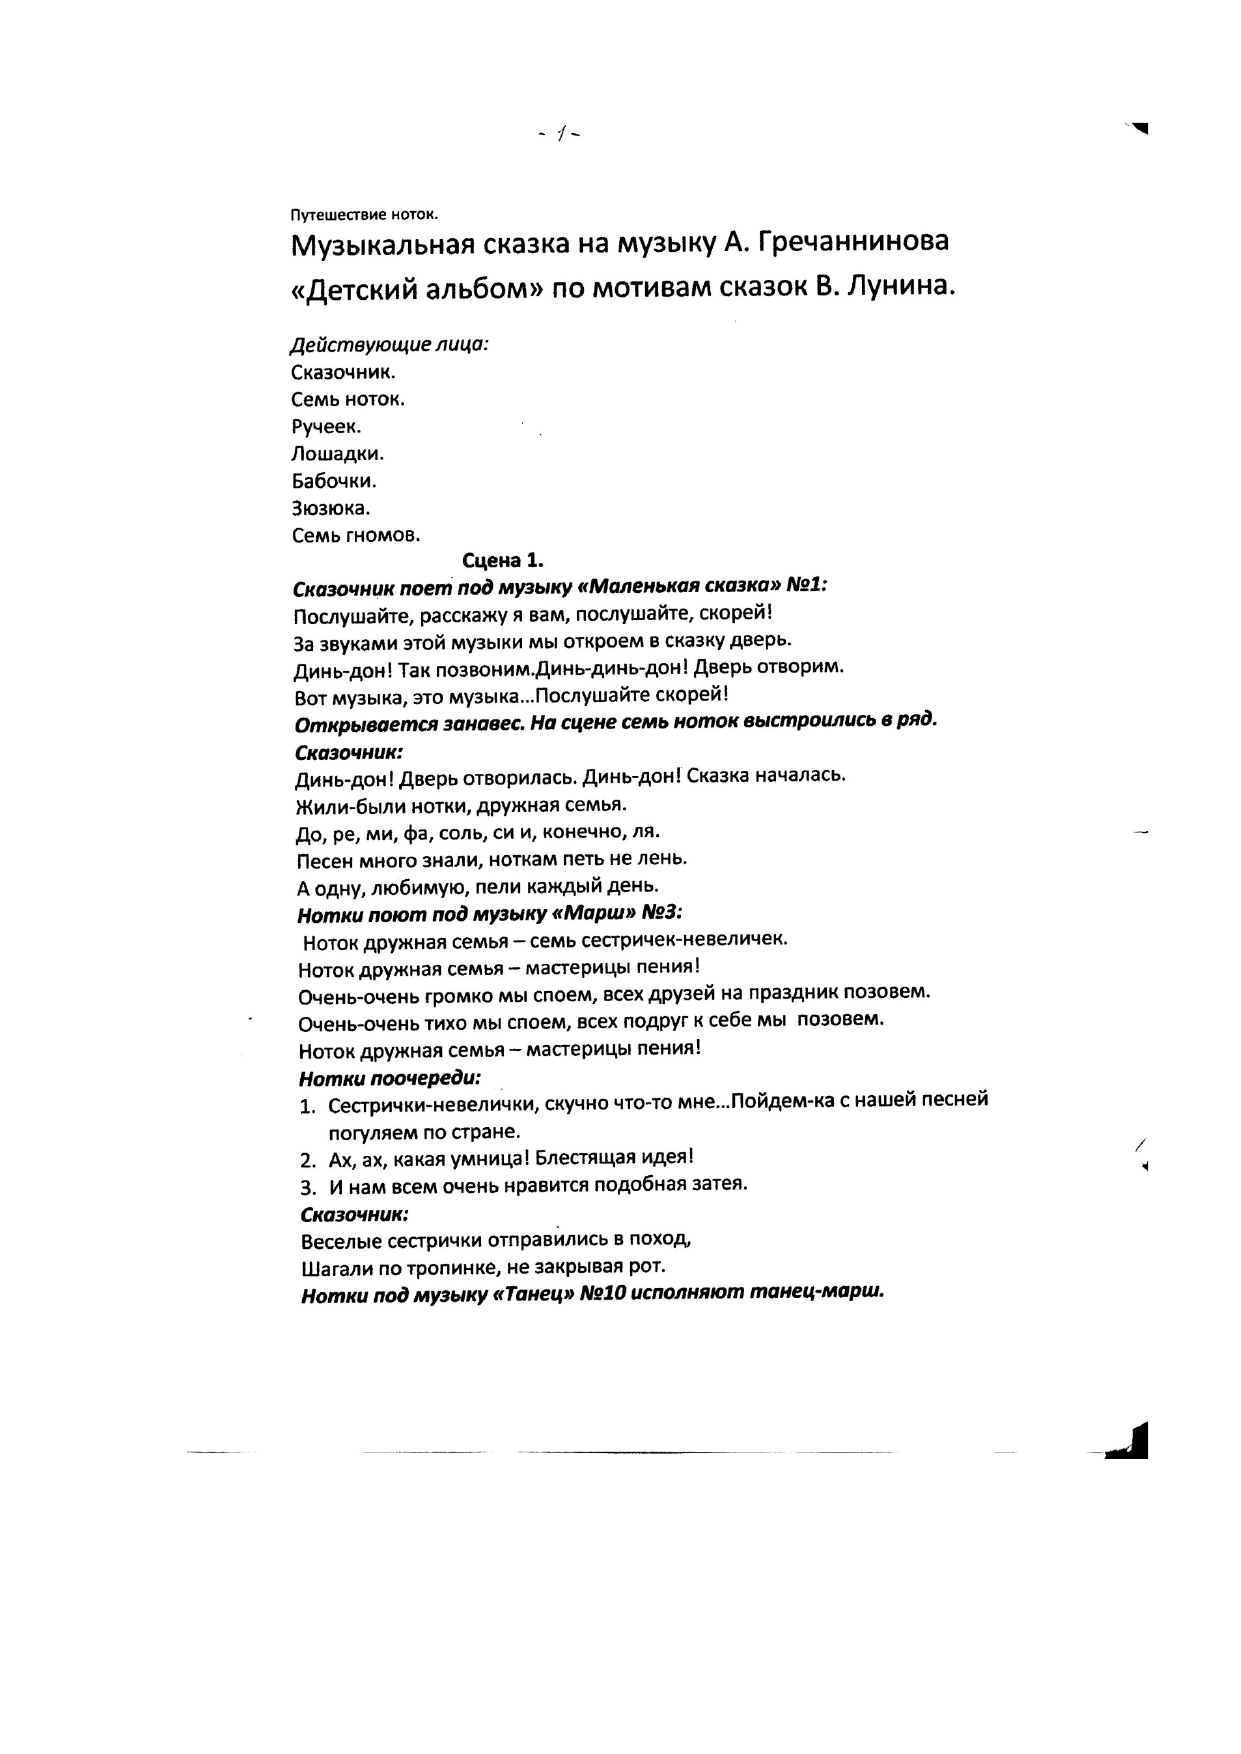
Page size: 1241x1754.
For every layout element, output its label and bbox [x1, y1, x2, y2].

picture [177, 118, 1153, 1459]
